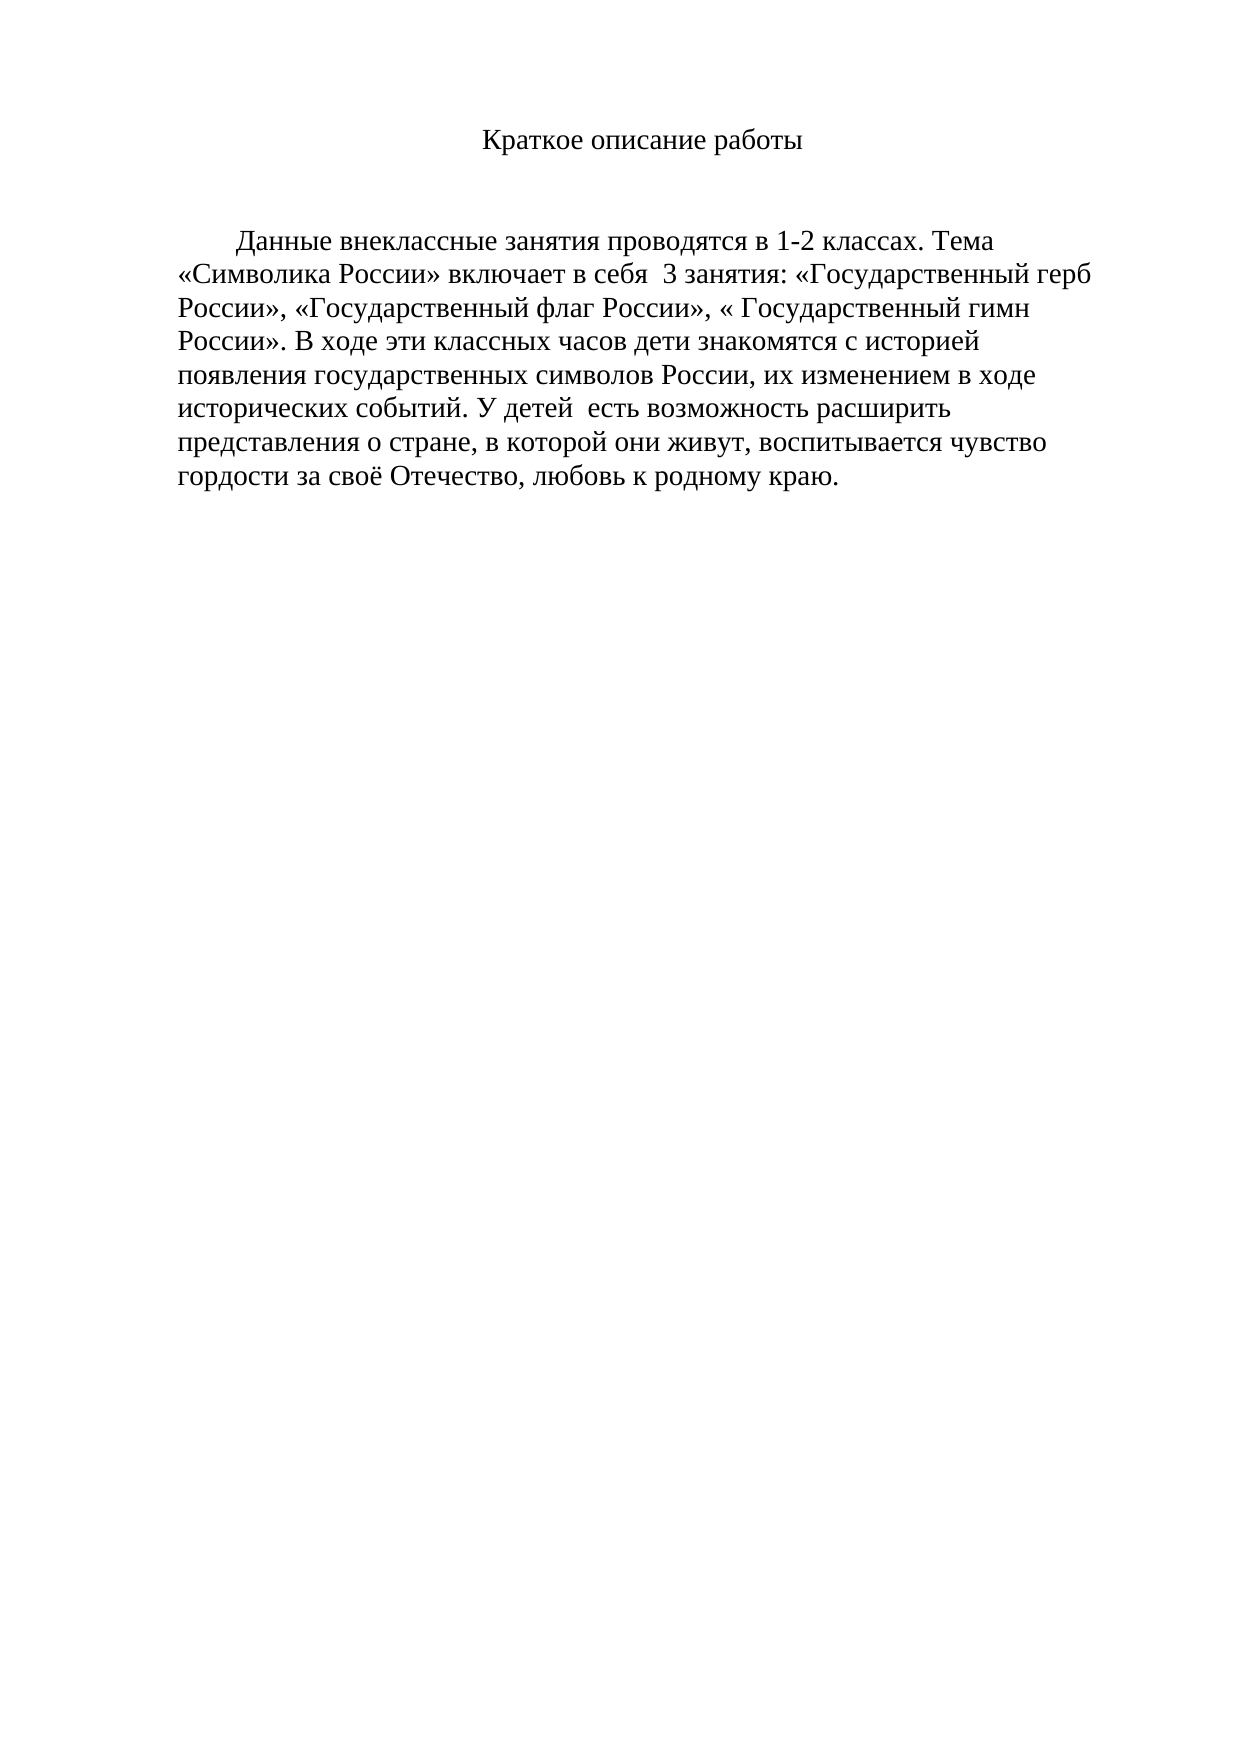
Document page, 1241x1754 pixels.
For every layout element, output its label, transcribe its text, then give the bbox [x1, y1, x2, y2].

text Данные внеклассные занятия проводятся в 1-2 классах. Тема «Символика России» включает в себя 3 занятия: «Государственный герб России», «Государственный флаг России», « Государственный гимн России». В ходе эти классных часов дети знакомятся с историей появления государственных символов России, их изменением в ходе исторических событий. У детей есть возможность расширить представления о стране, в которой они живут, воспитывается чувство гордости за своё Отечество, любовь к родному краю. [177, 223, 1107, 491]
text Краткое описание работы [177, 122, 1107, 156]
